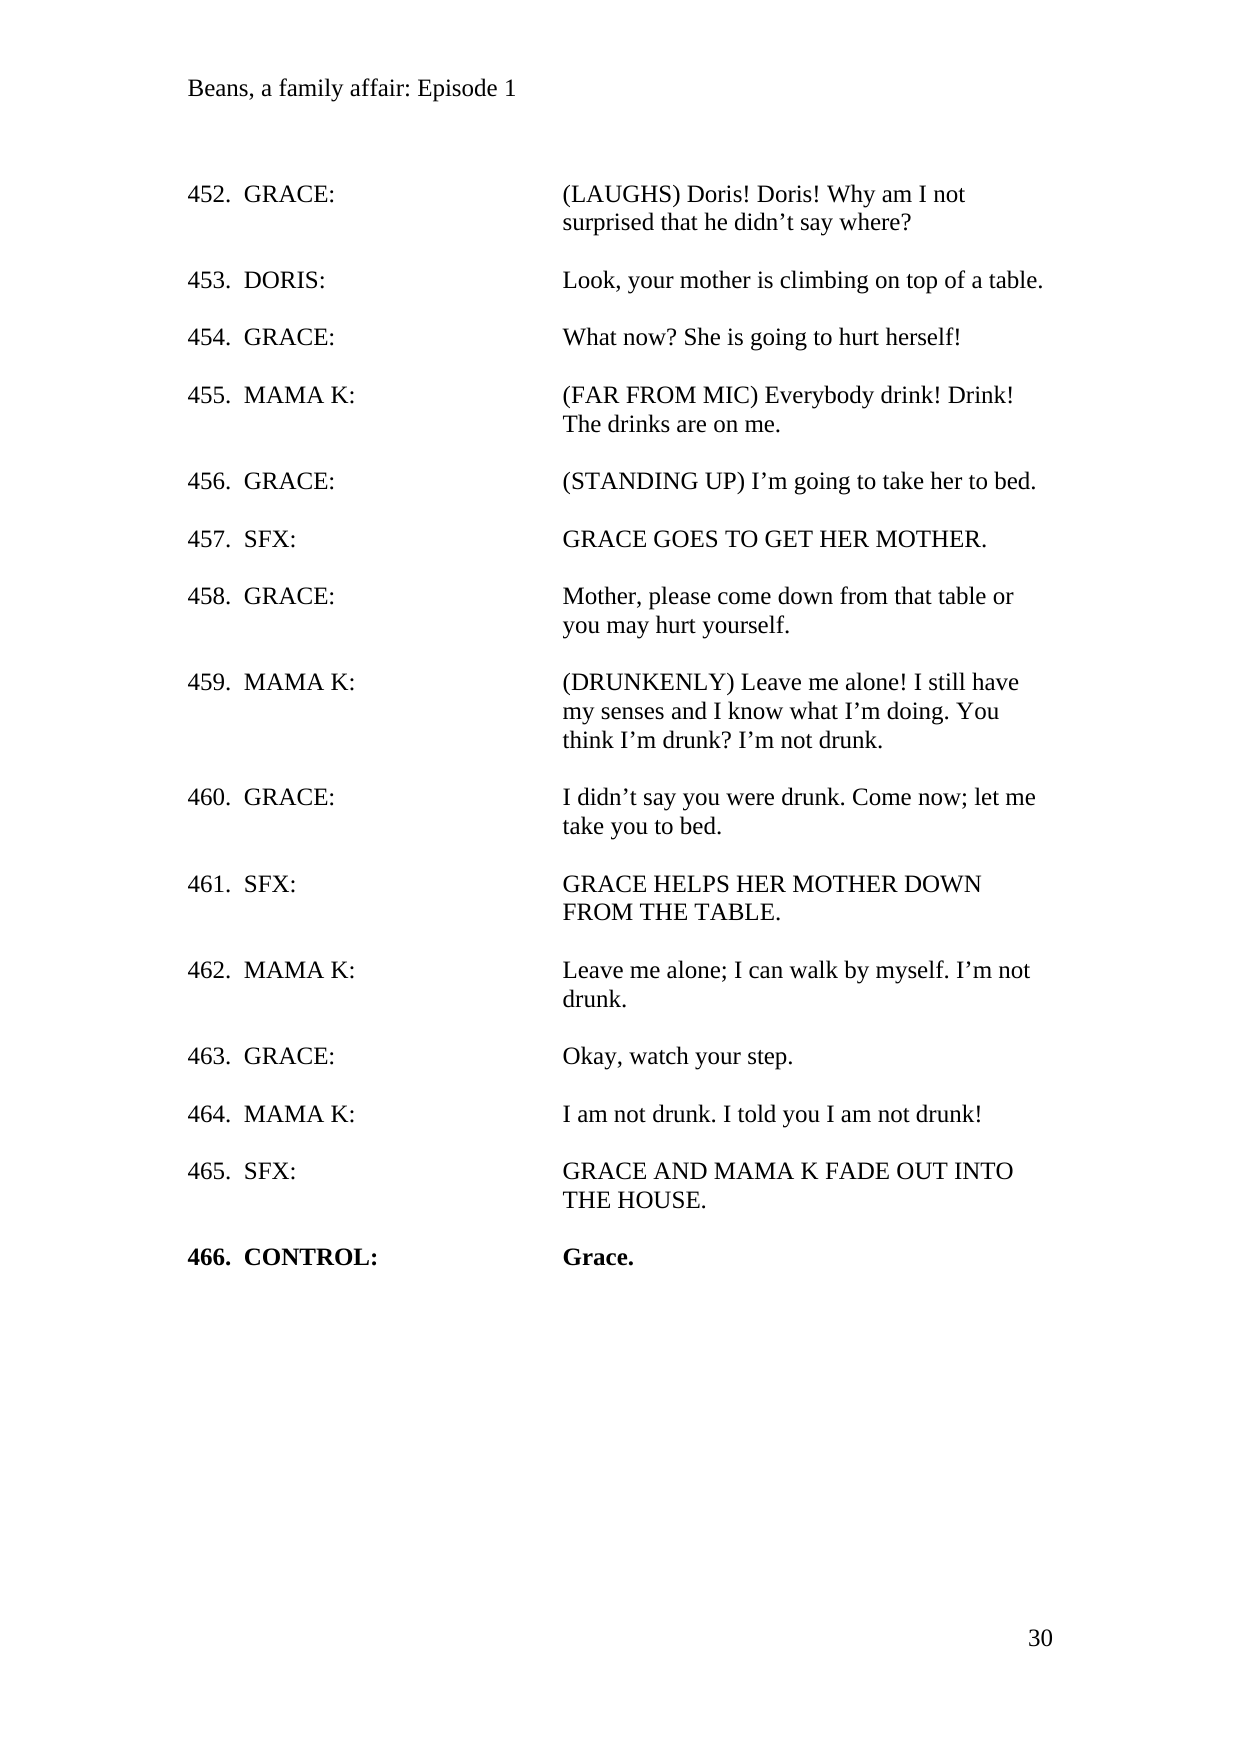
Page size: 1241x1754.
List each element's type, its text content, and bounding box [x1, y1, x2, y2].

list GRACE: Okay, watch your step. [187, 1041, 1053, 1070]
list GRACE: (STANDING UP) I’m going to take her to bed. [187, 466, 1053, 495]
text surprised that he didn’t say where? [187, 207, 1053, 236]
list GRACE: (LAUGHS) Doris! Doris! Why am I not [187, 179, 1053, 207]
list GRACE: What now? She is going to hurt herself! [187, 322, 1053, 351]
list GRACE: I didn’t say you were drunk. Come now; let me [187, 782, 1053, 811]
list MAMA K: Leave me alone; I can walk by myself. I’m not [187, 955, 1053, 984]
list MAMA K: (FAR FROM MIC) Everybody drink! Drink! [187, 380, 1053, 409]
text drunk. [187, 984, 1053, 1012]
list SFX: GRACE HELPS HER MOTHER DOWN FROM THE TABLE. [187, 869, 1053, 926]
list SFX: GRACE GOES TO GET HER MOTHER. [187, 524, 1053, 552]
list GRACE: Mother, please come down from that table or [187, 581, 1053, 610]
list SFX: GRACE AND MAMA K FADE OUT INTO [187, 1156, 1053, 1185]
list MAMA K: (DRUNKENLY) Leave me alone! I still have [187, 667, 1053, 696]
text The drinks are on me. [187, 409, 1053, 437]
list CONTROL: Grace. [187, 1242, 1053, 1271]
list DORIS: Look, your mother is climbing on top of a table. [187, 265, 1053, 294]
text you may hurt yourself. [187, 610, 1053, 639]
list MAMA K: I am not drunk. I told you I am not drunk! [187, 1099, 1053, 1127]
text my senses and I know what I’m doing. You think I’m drunk? I’m not drunk. [562, 696, 1053, 754]
text THE HOUSE. [187, 1185, 1053, 1214]
text take you to bed. [187, 811, 1053, 840]
